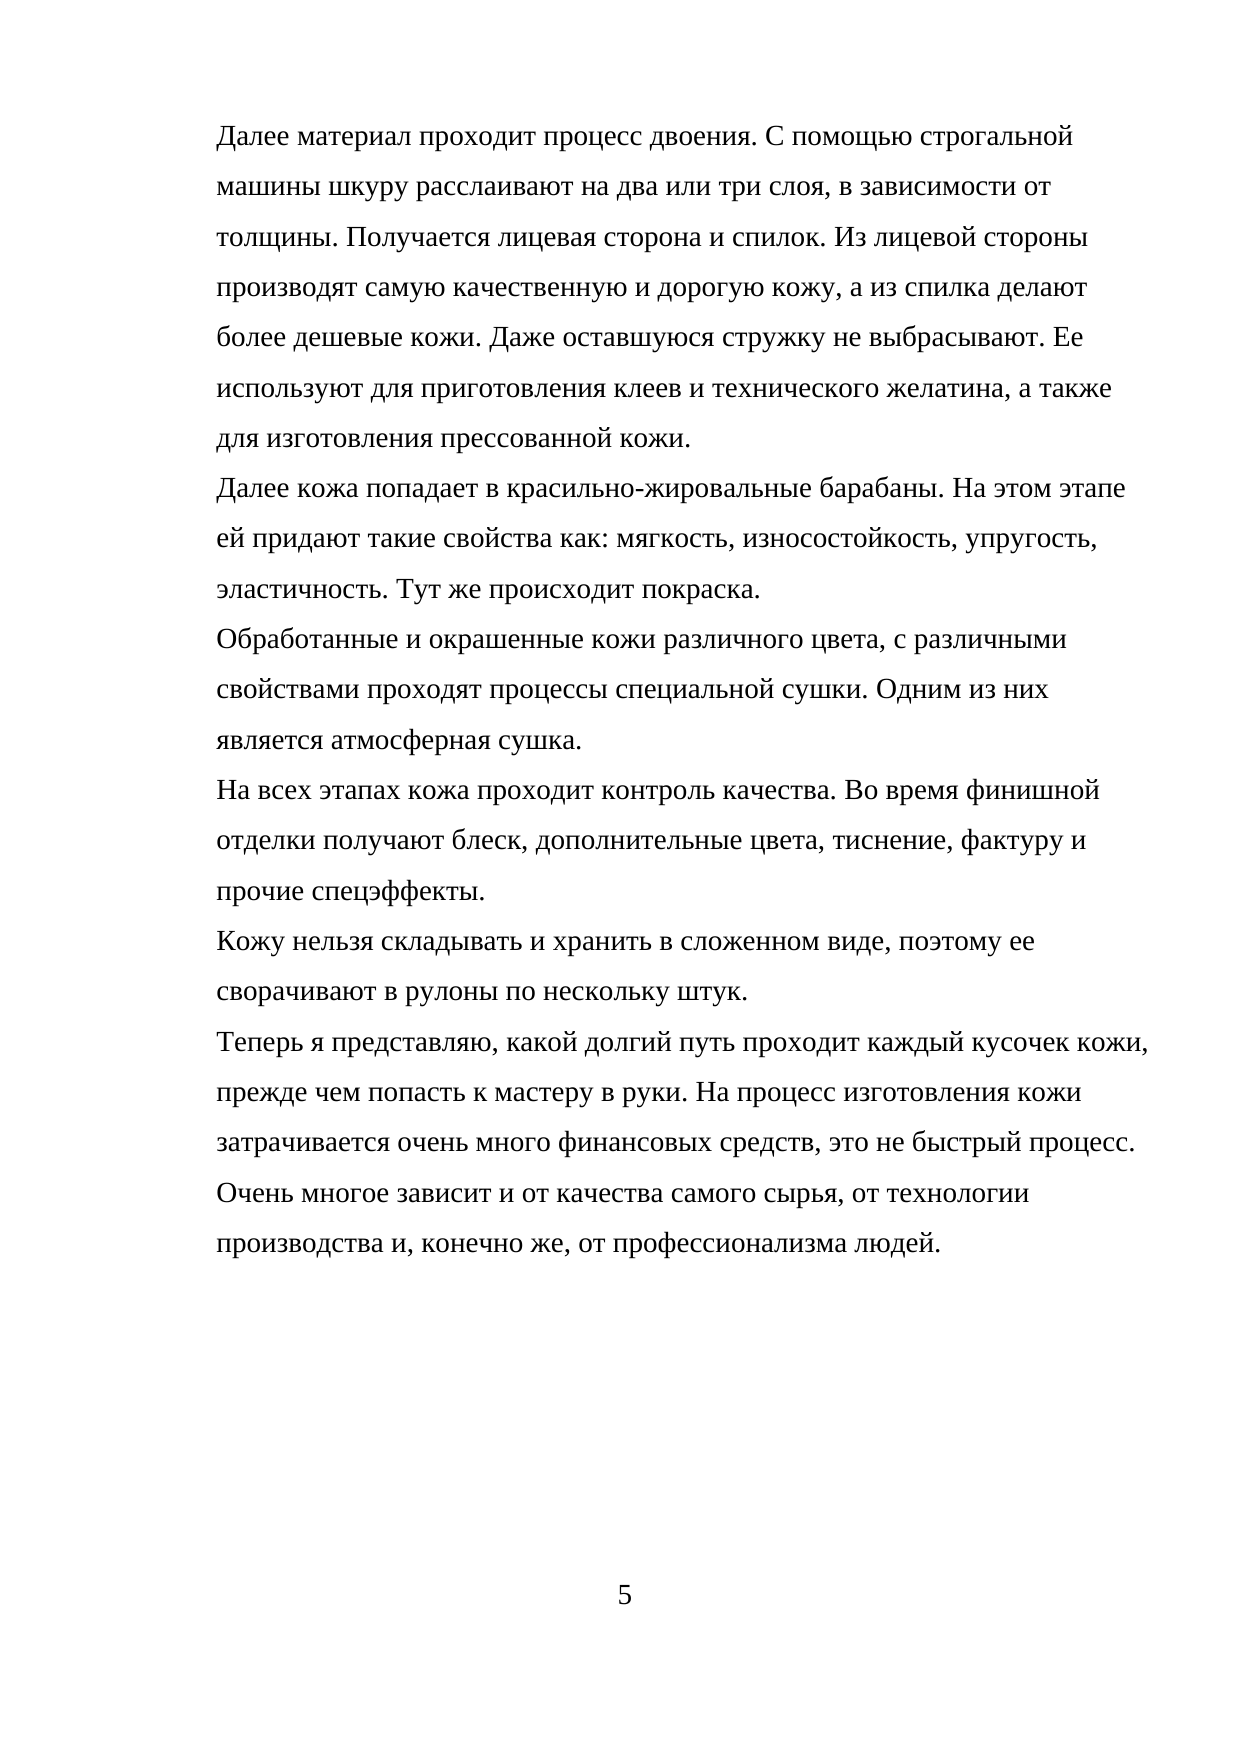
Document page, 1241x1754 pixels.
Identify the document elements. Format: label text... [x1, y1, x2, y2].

list Кожу нельзя складывать и хранить в сложенном виде, поэтому ее сворачивают в рулоны по нескольку штук. [216, 923, 1152, 1007]
list На всех этапах кожа проходит контроль качества. Во время финишной отделки получают блеск, дополнительные цвета, тиснение, фактуру и прочие спецэффекты. [216, 772, 1152, 906]
list Обработанные и окрашенные кожи различного цвета, с различными свойствами проходят процессы специальной сушки. Одним из них является атмосферная сушка. [216, 621, 1152, 755]
list 5 [216, 1577, 1152, 1611]
list Теперь я представляю, какой долгий путь проходит каждый кусочек кожи, прежде чем попасть к мастеру в руки. На процесс изготовления кожи затрачивается очень много финансовых средств, это не быстрый процесс. Очень многое зависит и от качества самого сырья, от технологии производства и, конечно же, от профессионализма людей. [216, 1024, 1152, 1258]
list Далее кожа попадает в красильно-жировальные барабаны. На этом этапе ей придают такие свойства как: мягкость, износостойкость, упругость, эластичность. Тут же происходит покраска. [216, 470, 1152, 604]
list Далее материал проходит процесс двоения. С помощью строгальной машины шкуру расслаивают на два или три слоя, в зависимости от толщины. Получается лицевая сторона и спилок. Из лицевой стороны производят самую качественную и дорогую кожу, а из спилка делают более дешевые кожи. Даже оставшуюся стружку не выбрасывают. Ее используют для приготовления клеев и технического желатина, а также для изготовления прессованной кожи. [216, 118, 1152, 453]
